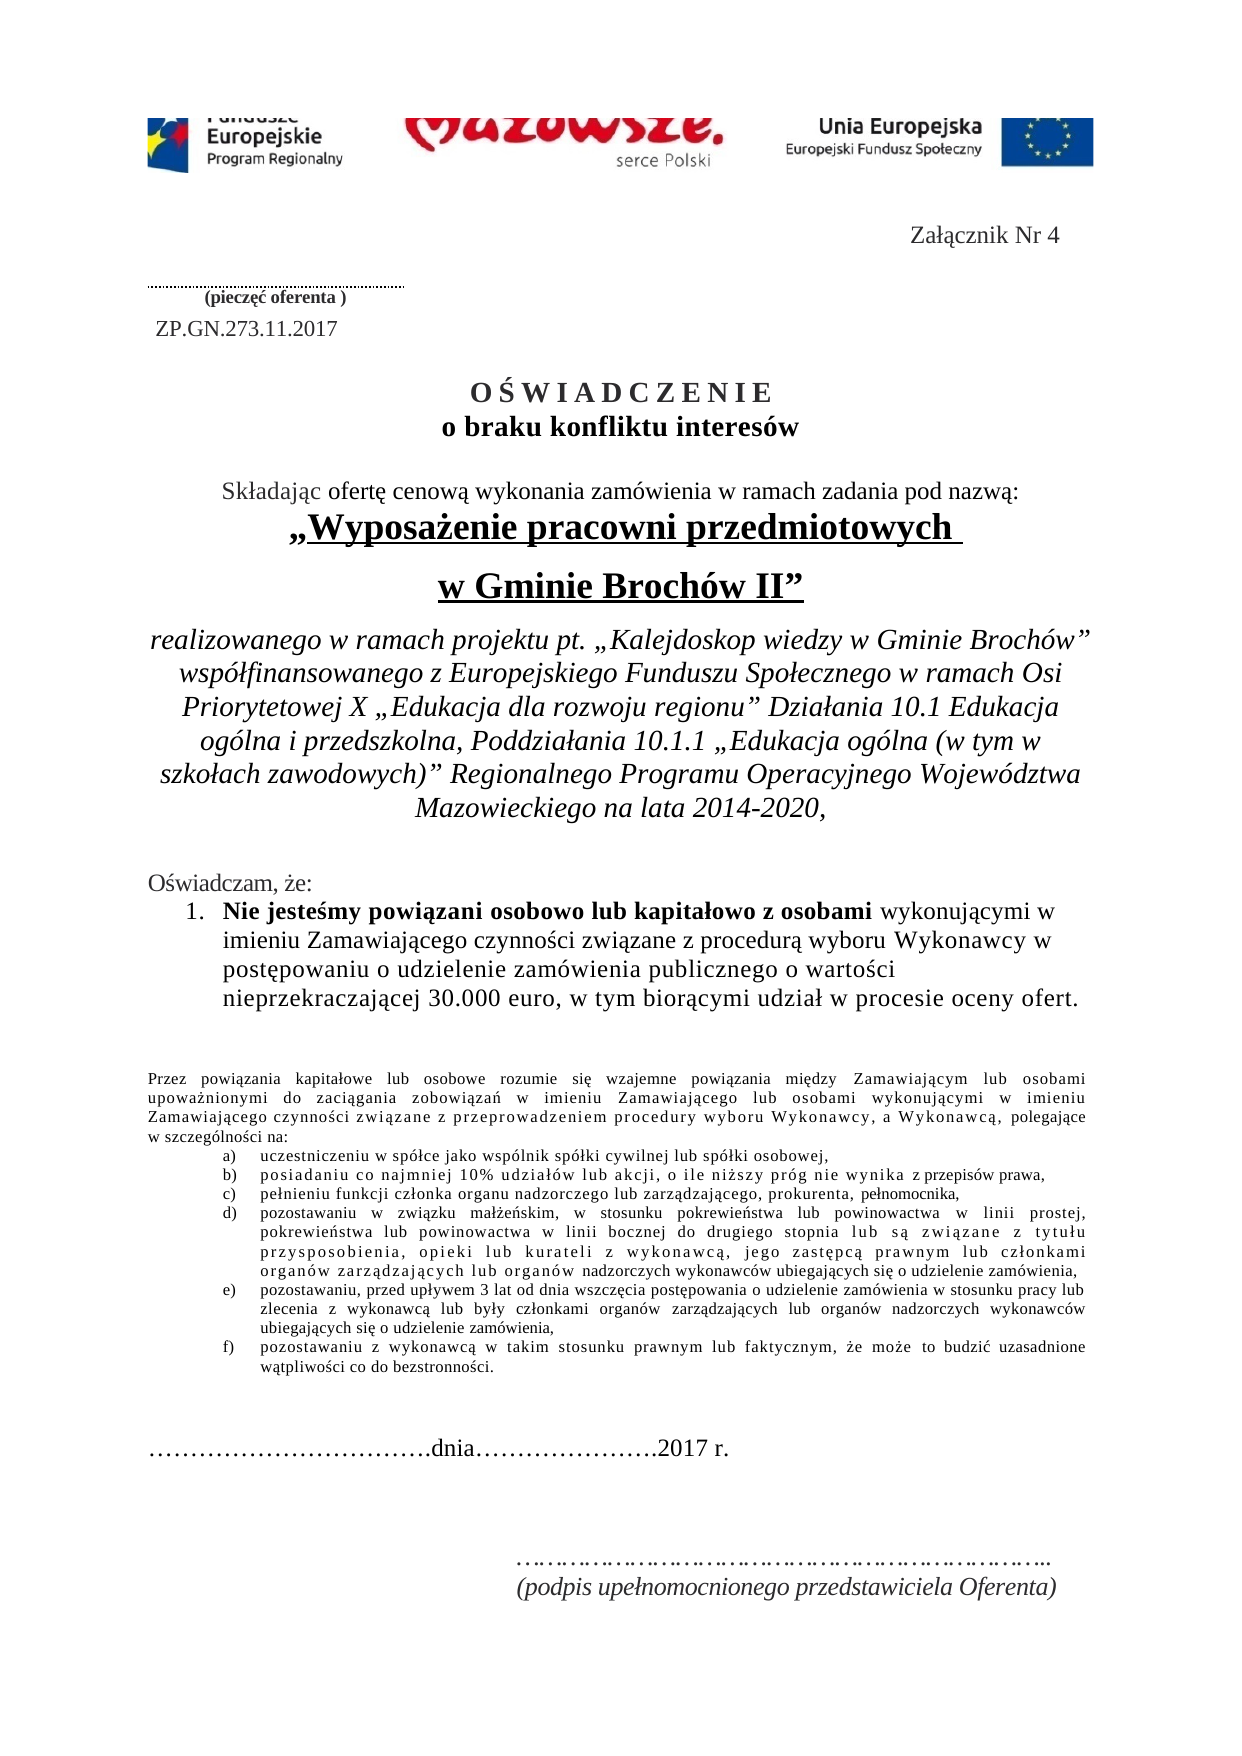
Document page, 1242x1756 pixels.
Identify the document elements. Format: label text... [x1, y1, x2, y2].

list pozostawaniu, przed upływem 3 lat od dnia wszczęcia postępowania o udzielenie zamówienia w stosunku pracy lub zlecenia z wykonawcą lub były członkami organów zarządzających lub organów nadzorczych wykonawców ubiegających się o udzielenie zamówienia, [223, 1280, 1086, 1337]
picture [147, 118, 1094, 173]
list pozostawaniu z wykonawcą w takim stosunku prawnym lub faktycznym, że może to budzić uzasadnione wątpliwości co do bezstronności. [223, 1337, 1086, 1376]
text „Wyposażenie pracowni przedmiotowych [148, 504, 1093, 548]
list Nie jesteśmy powiązani osobowo lub kapitałowo z osobami wykonującymi w imieniu Zamawiającego czynności związane z procedurą wyboru Wykonawcy w postępowaniu o udzielenie zamówienia publicznego o wartości nieprzekraczającej 30.000 euro, w tym biorącymi udział w procesie oceny ofert. [185, 896, 1086, 1011]
text o braku konfliktu interesów [148, 409, 1093, 442]
text ZP.GN.273.11.2017 [155, 315, 1093, 342]
text Składając ofertę cenową wykonania zamówienia w ramach zadania pod nazwą: [148, 476, 1093, 504]
list pozostawaniu w związku małżeńskim, w stosunku pokrewieństwa lub powinowactwa w linii prostej, pokrewieństwa lub powinowactwa w linii bocznej do drugiego stopnia lub są związane z tytułu przysposobienia, opieki lub kurateli z wykonawcą, jego zastępcą prawnym lub członkami organów zarządzających lub organów nadzorczych wykonawców ubiegających się o udzielenie zamówienia, [223, 1203, 1086, 1280]
text …………………………………………………………….. [443, 1541, 1086, 1571]
list Przez powiązania kapitałowe lub osobowe rozumie się wzajemne powiązania między Zamawiającym lub osobami upoważnionymi do zaciągania zobowiązań w imieniu Zamawiającego lub osobami wykonującymi w imieniu Zamawiającego czynności związane z przeprowadzeniem procedury wyboru Wykonawcy, a Wykonawcą, polegające w szczególności na: [148, 1069, 1086, 1146]
text (pieczęć oferenta ) [155, 286, 1093, 308]
text …………………………….dnia………………….2017 r. [148, 1433, 1086, 1462]
list pełnieniu funkcji członka organu nadzorczego lub zarządzającego, prokurenta, pełnomocnika, [223, 1184, 1086, 1203]
list posiadaniu co najmniej 10% udziałów lub akcji, o ile niższy próg nie wynika z przepisów prawa, [223, 1165, 1086, 1184]
list uczestniczeniu w spółce jako wspólnik spółki cywilnej lub spółki osobowej, [223, 1146, 1086, 1165]
text OŚWIADCZENIE [148, 375, 1093, 409]
text realizowanego w ramach projektu pt. „Kalejdoskop wiedzy w Gminie Brochów” współfinansowanego z Europejskiego Funduszu Społecznego w ramach Osi Priorytetowej X „Edukacja dla rozwoju regionu” Działania 10.1 Edukacja ogólna i przedszkolna, Poddziałania 10.1.1 „Edukacja ogólna (w tym w szkołach zawodowych)” Regionalnego Programu Operacyjnego Województwa Mazowieckiego na lata 2014-2020, [148, 622, 1093, 823]
text (podpis upełnomocnionego przedstawiciela Oferenta) [443, 1571, 1086, 1601]
text w Gminie Brochów II” [148, 563, 1093, 606]
text Załącznik Nr 4 [148, 224, 1060, 249]
text Oświadczam, że: [148, 868, 1093, 896]
